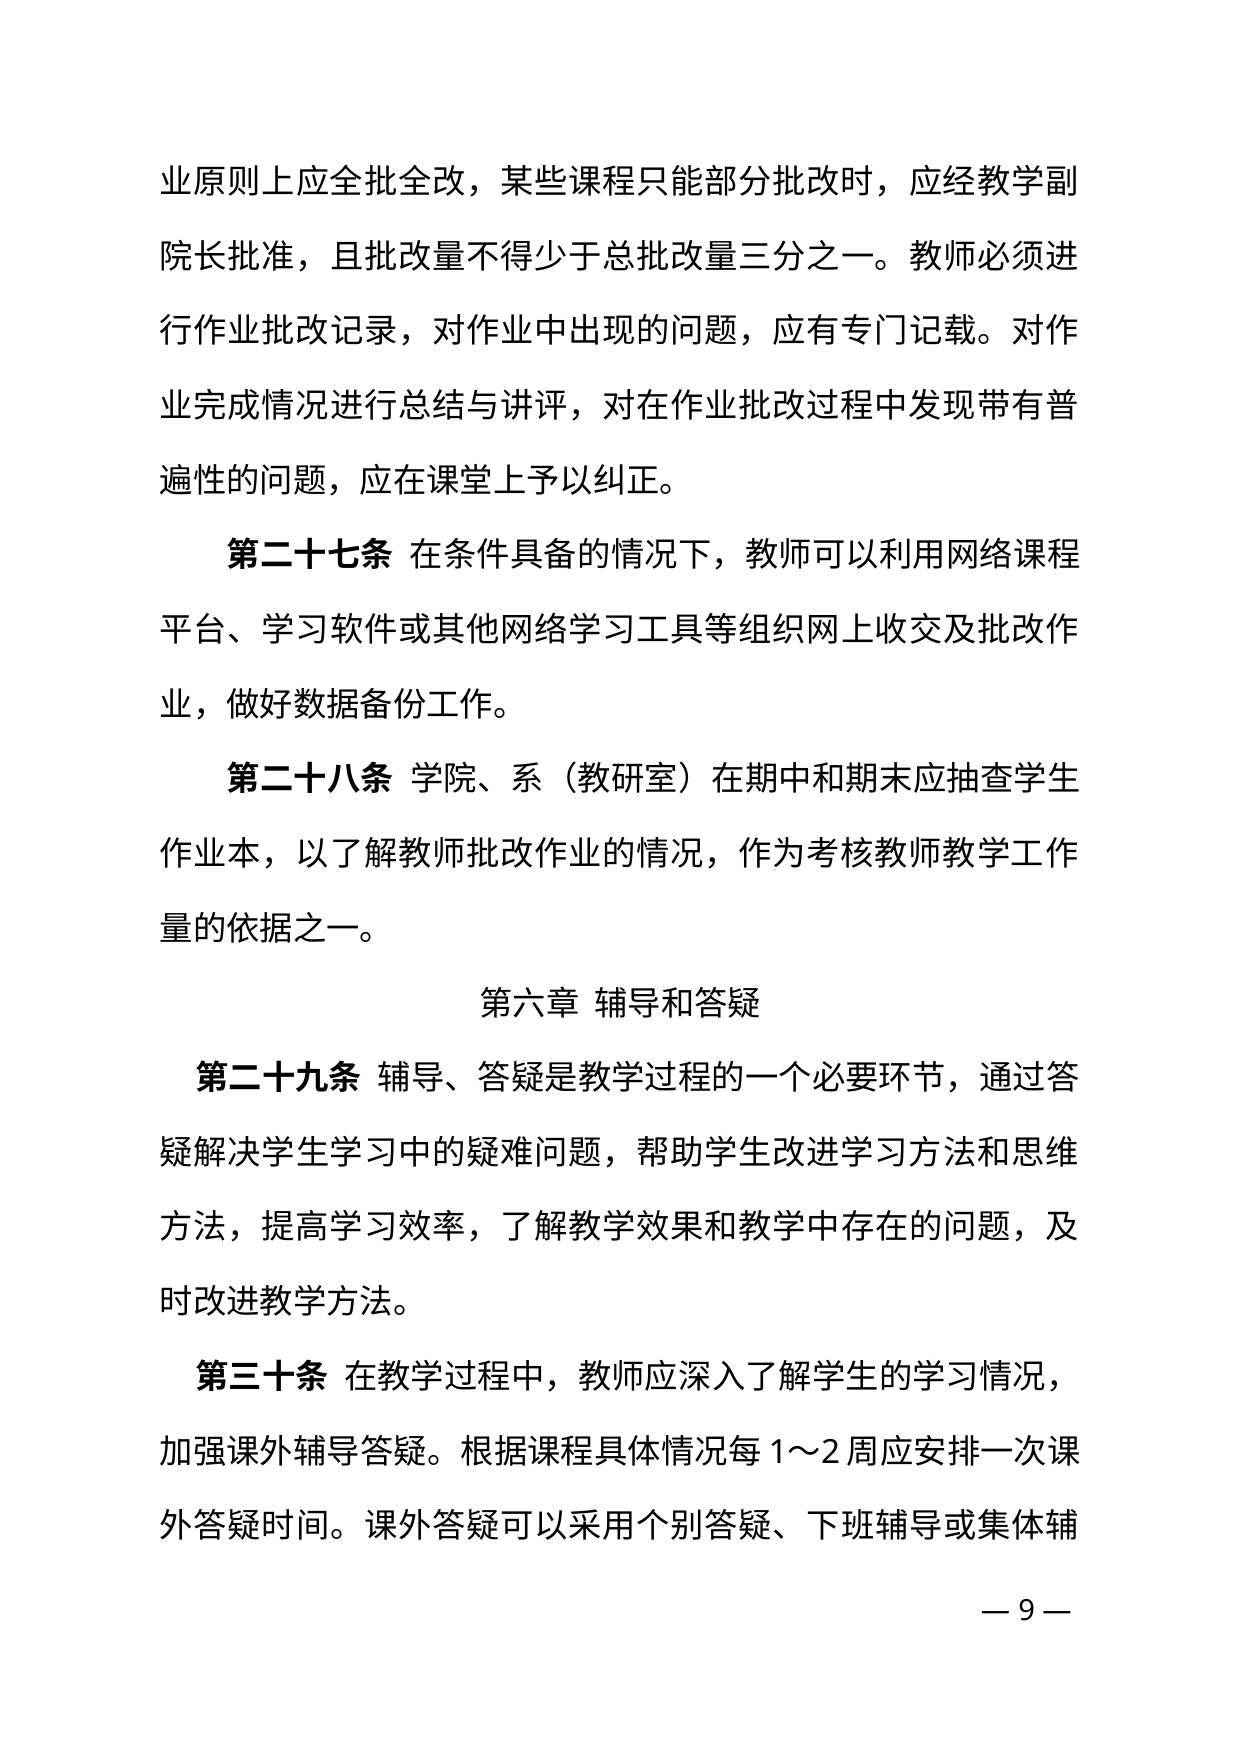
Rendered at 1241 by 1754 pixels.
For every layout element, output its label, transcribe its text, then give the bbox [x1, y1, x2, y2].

text 第二十七条 在条件具备的情况下，教师可以利用网络课程平台、学习软件或其他网络学习工具等组织网上收交及批改作业，做好数据备份工作。 [159, 528, 1081, 726]
text 第二十八条 学院、系（教研室）在期中和期末应抽查学生作业本，以了解教师批改作业的情况，作为考核教师教学工作量的依据之一。 [159, 752, 1081, 950]
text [159, 1350, 1081, 1547]
text 第二十九条 辅导、答疑是教学过程的一个必要环节，通过答疑解决学生学习中的疑难问题，帮助学生改进学习方法和思维方法，提高学习效率，了解教学效果和教学中存在的问题，及时改进教学方法。 [159, 1051, 1081, 1323]
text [159, 155, 1081, 502]
text 第六章 辅导和答疑 [159, 976, 1081, 1024]
